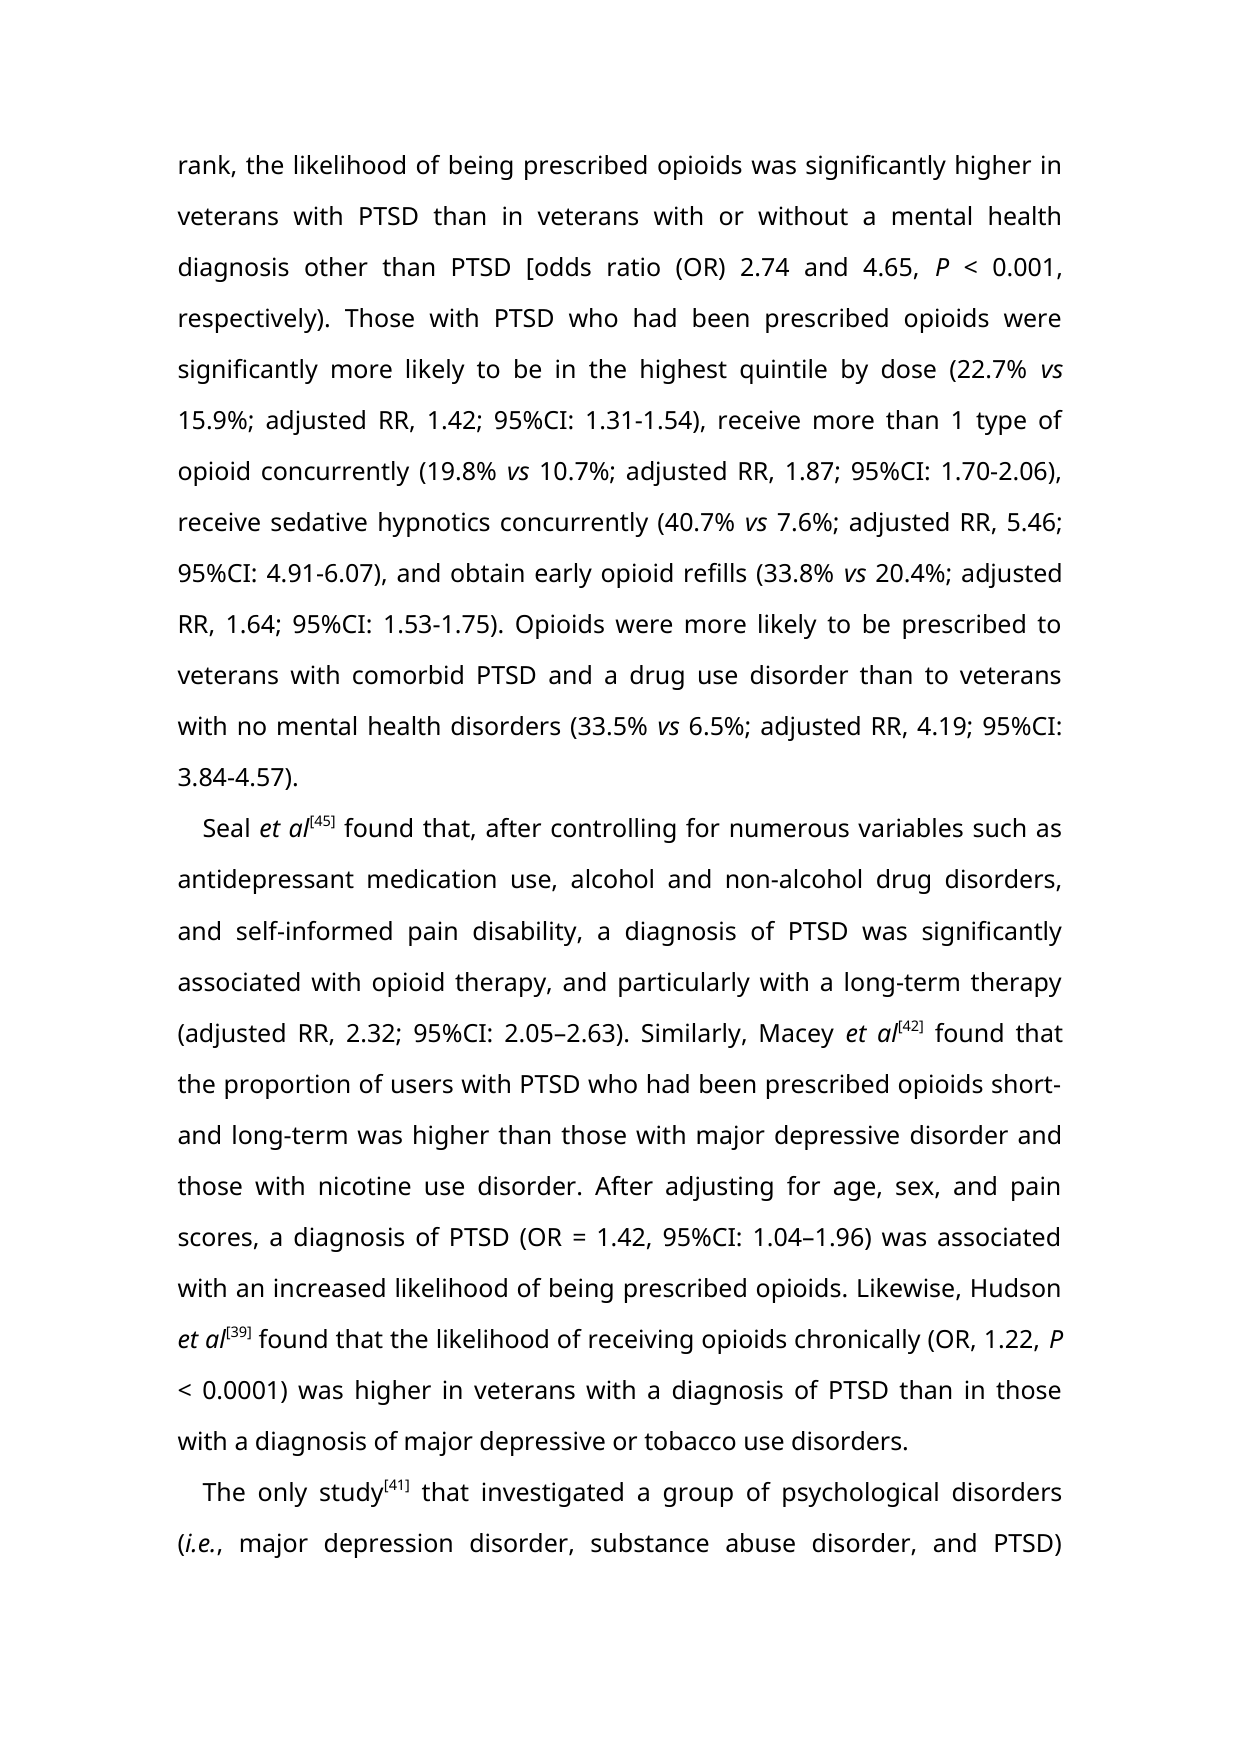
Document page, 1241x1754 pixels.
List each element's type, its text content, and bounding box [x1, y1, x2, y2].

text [177, 1475, 1063, 1560]
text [177, 148, 1063, 794]
text Seal et al[45] found that, after controlling for numerous variables such as antidepressant medication use, alcohol and non-alcohol drug disorders, and self-informed pain disability, a diagnosis of PTSD was significantly associated with opioid therapy, and particularly with a long-term therapy (adjusted RR, 2.32; 95%CI: 2.05–2.63). Similarly, Macey et al[42] found that the proportion of users with PTSD who had been prescribed opioids short- and long-term was higher than those with major depressive disorder and those with nicotine use disorder. After adjusting for age, sex, and pain scores, a diagnosis of PTSD (OR = 1.42, 95%CI: 1.04–1.96) was associated with an increased likelihood of being prescribed opioids. Likewise, Hudson et al[39] found that the likelihood of receiving opioids chronically (OR, 1.22, P < 0.0001) was higher in veterans with a diagnosis of PTSD than in those with a diagnosis of major depressive or tobacco use disorders. [177, 811, 1063, 1458]
